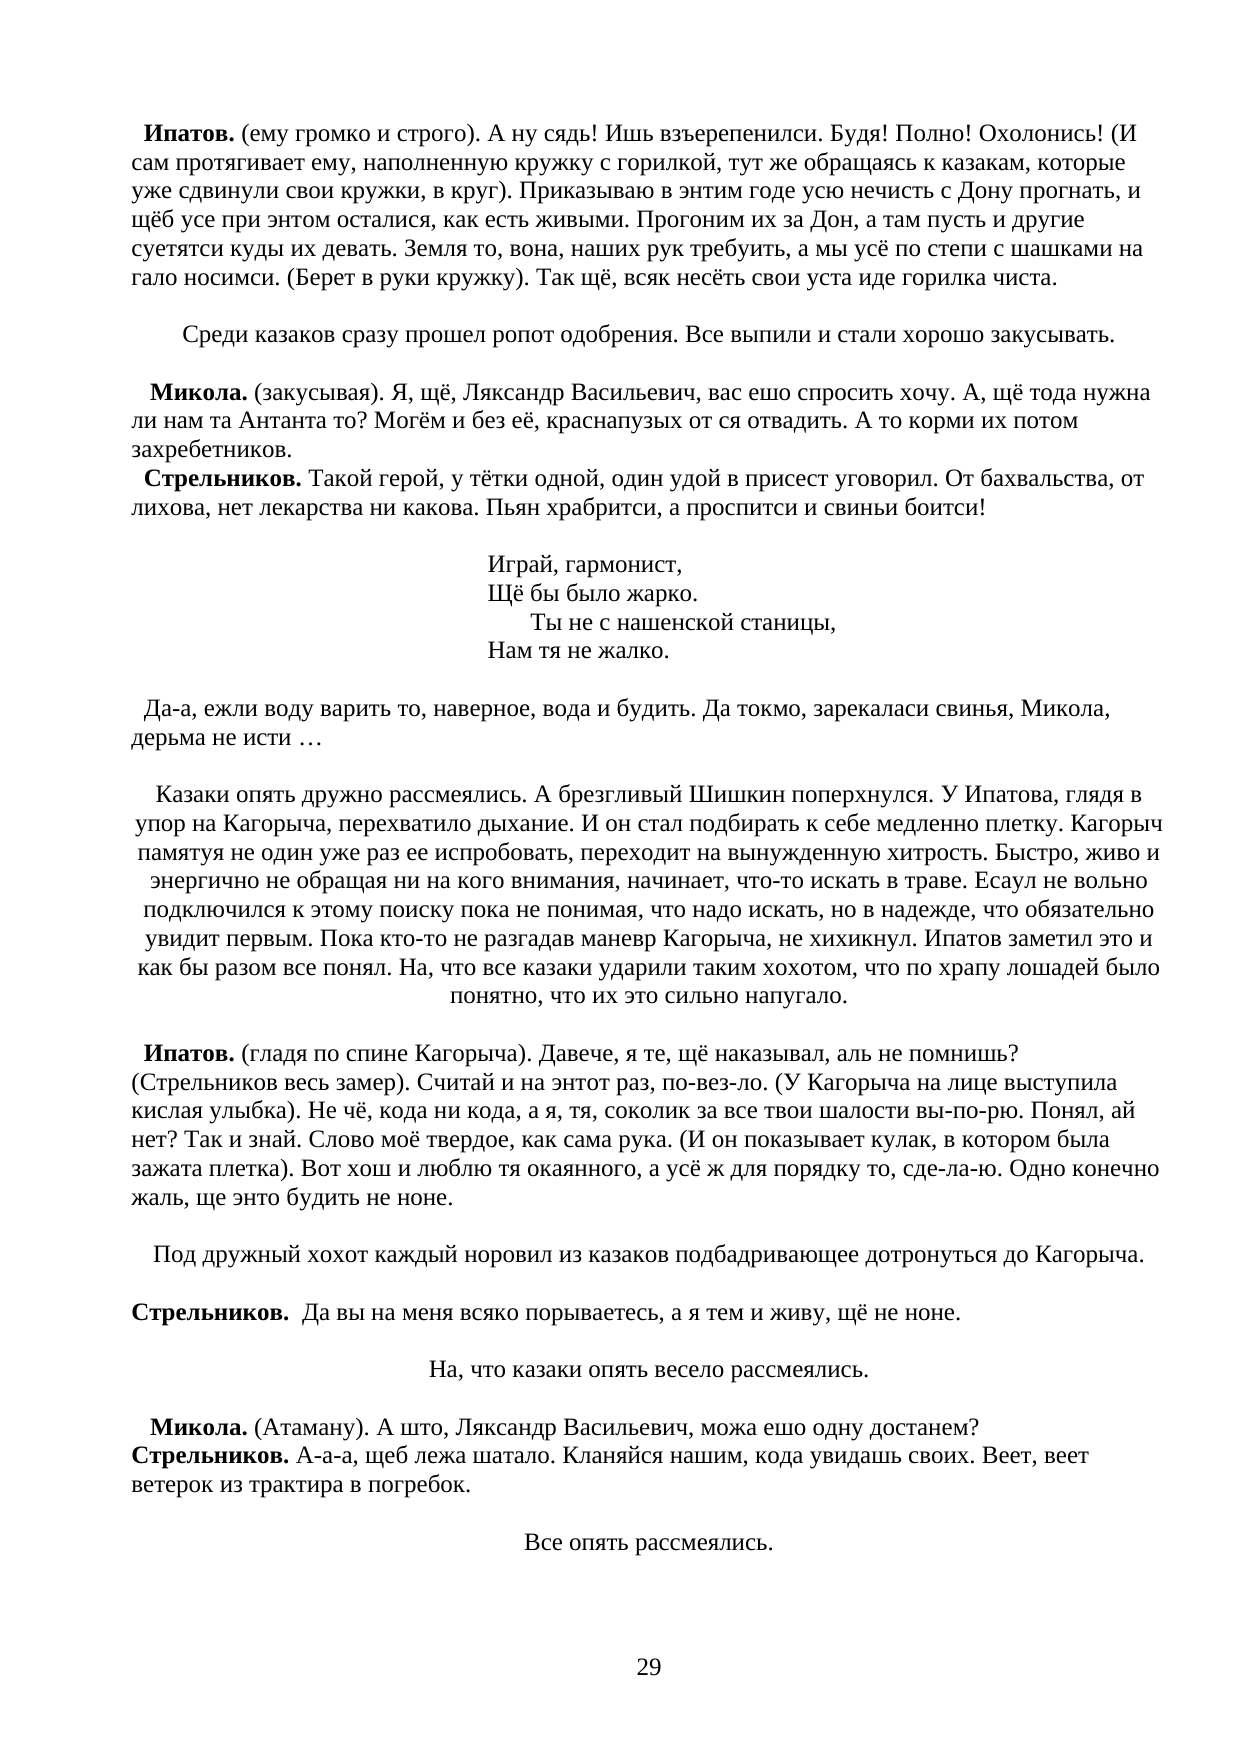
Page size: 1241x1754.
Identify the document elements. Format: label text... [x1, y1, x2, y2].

text Казаки опять дружно рассмеялись. А брезгливый Шишкин поперхнулся. У Ипатова, глядя в упор на Кагорыча, перехватило дыхание. И он стал подбирать к себе медленно плетку. Кагорыч памятуя не один уже раз ее испробовать, переходит на вынужденную хитрость. Быстро, живо и энергично не обращая ни на кого внимания, начинает, что-то искать в траве. Есаул не вольно подключился к этому поиску пока не понимая, что надо искать, но в надежде, что обязательно увидит первым. Пока кто-то не разгадав маневр Кагорыча, не хихикнул. Ипатов заметил это и как бы разом все понял. На, что все казаки ударили таким хохотом, что по храпу лошадей было понятно, что их это сильно напугало. [131, 779, 1167, 1009]
text Микола. (закусывая). Я, щё, Ляксандр Васильевич, вас ешо спросить хочу. А, щё тода нужна ли нам та Антанта то? Могём и без её, краснапузых от ся отвадить. А то корми их потом захребетников. [131, 377, 1167, 463]
text Стрельников. Да вы на меня всяко порываетесь, а я тем и живу, щё не ноне. [131, 1297, 1167, 1326]
text Стрельников. Такой герой, у тётки одной, один удой в присест уговорил. От бахвальства, от лихова, нет лекарства ни какова. Пьян храбритси, а проспитси и свиньи боитси! [131, 463, 1167, 521]
text Ты не с нашенской станицы, [131, 607, 1167, 636]
text Стрельников. А-а-а, щеб лежа шатало. Кланяйся нашим, кода увидашь своих. Веет, веет ветерок из трактира в погребок. [131, 1441, 1167, 1498]
text Под дружный хохот каждый норовил из казаков подбадривающее дотронуться до Кагорыча. [131, 1239, 1167, 1268]
text Ипатов. (ему громко и строго). А ну сядь! Ишь взъерепенилси. Будя! Полно! Охолонись! (И сам протягивает ему, наполненную кружку с горилкой, тут же обращаясь к казакам, которые уже сдвинули свои кружки, в круг). Приказываю в энтим годе усю нечисть с Дону прогнать, и щёб усе при энтом осталися, как есть живыми. Прогоним их за Дон, а там пусть и другие суетятси куды их девать. Земля то, вона, наших рук требуить, а мы усё по степи с шашками на гало носимси. (Берет в руки кружку). Так щё, всяк несёть свои уста иде горилка чиста. [131, 118, 1167, 291]
text Играй, гармонист, [131, 549, 1167, 578]
text Все опять рассмеялись. [131, 1527, 1167, 1556]
text Щё бы было жарко. [131, 578, 1167, 607]
text На, что казаки опять весело рассмеялись. [131, 1354, 1167, 1383]
text Среди казаков сразу прошел ропот одобрения. Все выпили и стали хорошо закусывать. [131, 319, 1167, 348]
text Ипатов. (гладя по спине Кагорыча). Давече, я те, щё наказывал, аль не помнишь? (Стрельников весь замер). Считай и на энтот раз, по-вез-ло. (У Кагорыча на лице выступила кислая улыбка). Не чё, кода ни кода, а я, тя, соколик за все твои шалости вы-по-рю. Понял, ай нет? Так и знай. Слово моё твердое, как сама рука. (И он показывает кулак, в котором была зажата плетка). Вот хош и люблю тя окаянного, а усё ж для порядку то, сде-ла-ю. Одно конечно жаль, ще энто будить не ноне. [131, 1038, 1167, 1211]
text Микола. (Атаману). А што, Ляксандр Васильевич, можа ешо одну достанем? [131, 1412, 1167, 1441]
text Нам тя не жалко. [131, 636, 1167, 664]
text Да-а, ежли воду варить то, наверное, вода и будить. Да токмо, зарекаласи свинья, Микола, дерьма не исти … [131, 693, 1167, 751]
